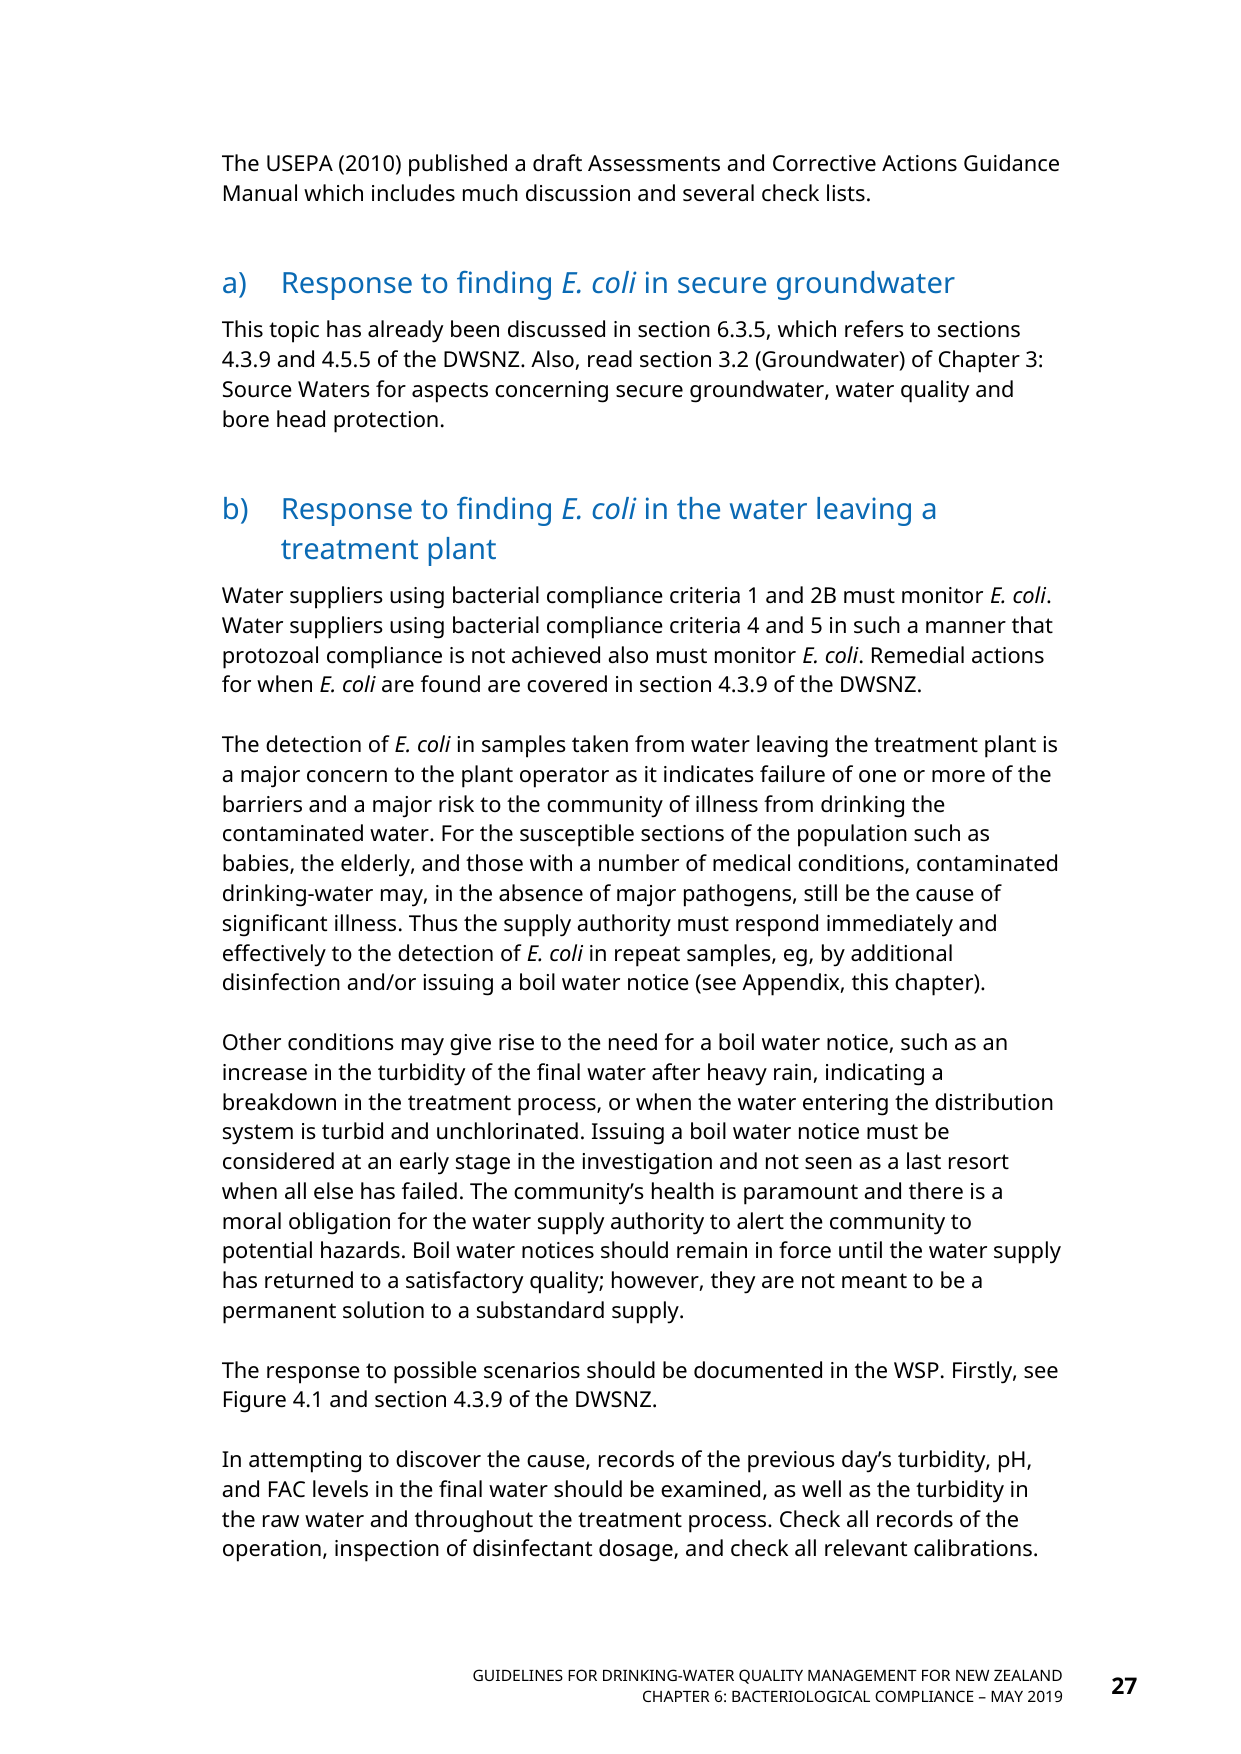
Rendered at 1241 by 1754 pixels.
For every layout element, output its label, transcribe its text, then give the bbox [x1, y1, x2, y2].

text Other conditions may give rise to the need for a boil water notice, such as an increase in the turbidity of the final water after heavy rain, indicating a breakdown in the treatment process, or when the water entering the distribution system is turbid and unchlorinated. Issuing a boil water notice must be considered at an early stage in the investigation and not seen as a last resort when all else has failed. The community’s health is paramount and there is a moral obligation for the water supply authority to alert the community to potential hazards. Boil water notices should remain in force until the water supply has returned to a satisfactory quality; however, they are not meant to be a permanent solution to a substandard supply. [222, 1027, 1063, 1325]
subtitle a) Response to finding E. coli in secure groundwater [222, 262, 1063, 302]
text The USEPA (2010) published a draft Assessments and Corrective Actions Guidance Manual which includes much discussion and several check lists. [222, 148, 1063, 207]
text This topic has already been discussed in section 6.3.5, which refers to sections 4.3.9 and 4.5.5 of the DWSNZ. Also, read section 3.2 (Groundwater) of Chapter 3: Source Waters for aspects concerning secure groundwater, water quality and bore head protection. [222, 314, 1063, 433]
text The response to possible scenarios should be documented in the WSP. Firstly, see Figure 4.1 and section 4.3.9 of the DWSNZ. [222, 1355, 1063, 1414]
subtitle b) Response to finding E. coli in the water leaving a treatment plant [222, 488, 1063, 568]
text Water suppliers using bacterial compliance criteria 1 and 2B must monitor E. coli. Water suppliers using bacterial compliance criteria 4 and 5 in such a manner that protozoal compliance is not achieved also must monitor E. coli. Remedial actions for when E. coli are found are covered in section 4.3.9 of the DWSNZ. [222, 580, 1063, 699]
text The detection of E. coli in samples taken from water leaving the treatment plant is a major concern to the plant operator as it indicates failure of one or more of the barriers and a major risk to the community of illness from drinking the contaminated water. For the susceptible sections of the population such as babies, the elderly, and those with a number of medical conditions, contaminated drinking-water may, in the absence of major pathogens, still be the cause of significant illness. Thus the supply authority must respond immediately and effectively to the detection of E. coli in repeat samples, eg, by additional disinfection and/or issuing a boil water notice (see Appendix, this chapter). [222, 729, 1063, 997]
text In attempting to discover the cause, records of the previous day’s turbidity, pH, and FAC levels in the final water should be examined, as well as the turbidity in the raw water and throughout the treatment process. Check all records of the operation, inspection of disinfectant dosage, and check all relevant calibrations. [222, 1444, 1063, 1563]
